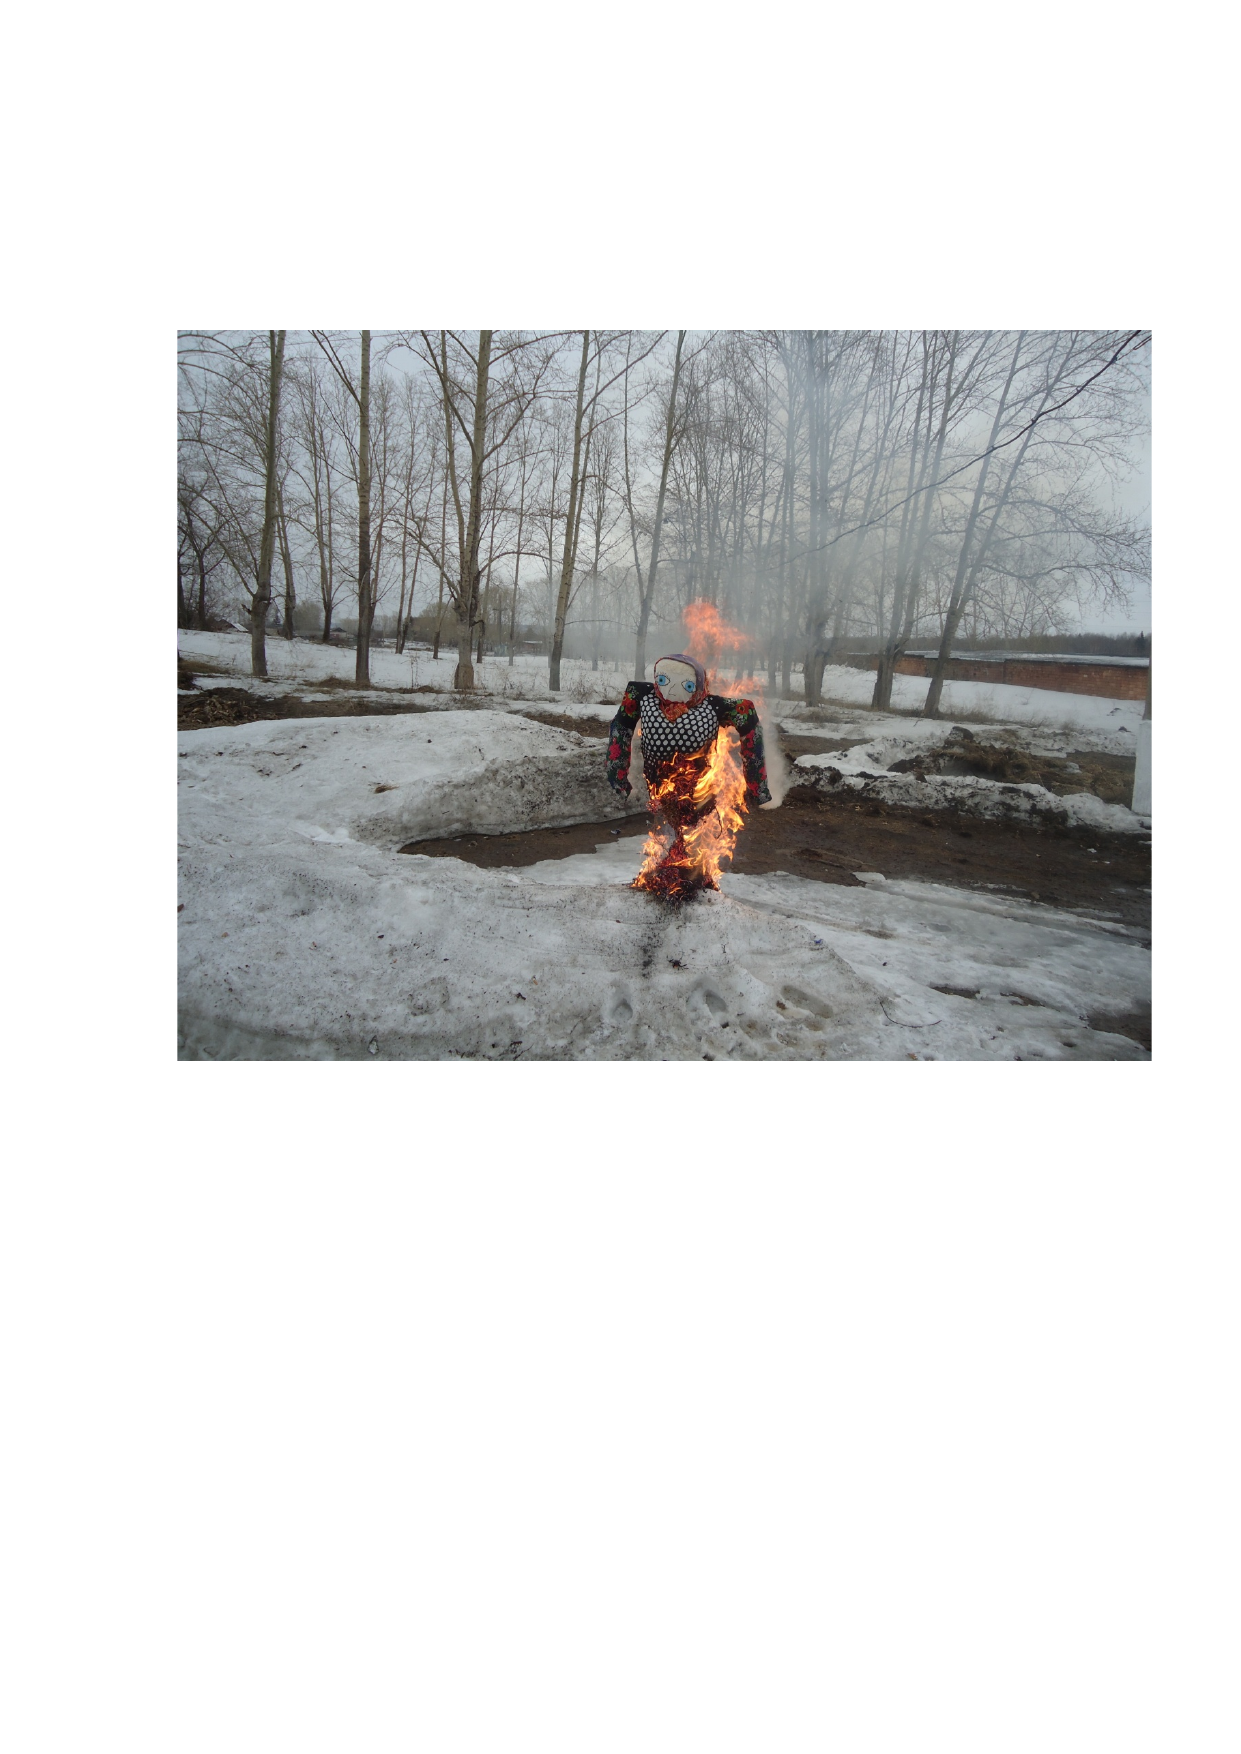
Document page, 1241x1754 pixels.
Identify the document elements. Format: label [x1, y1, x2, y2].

picture [177, 330, 1152, 1061]
